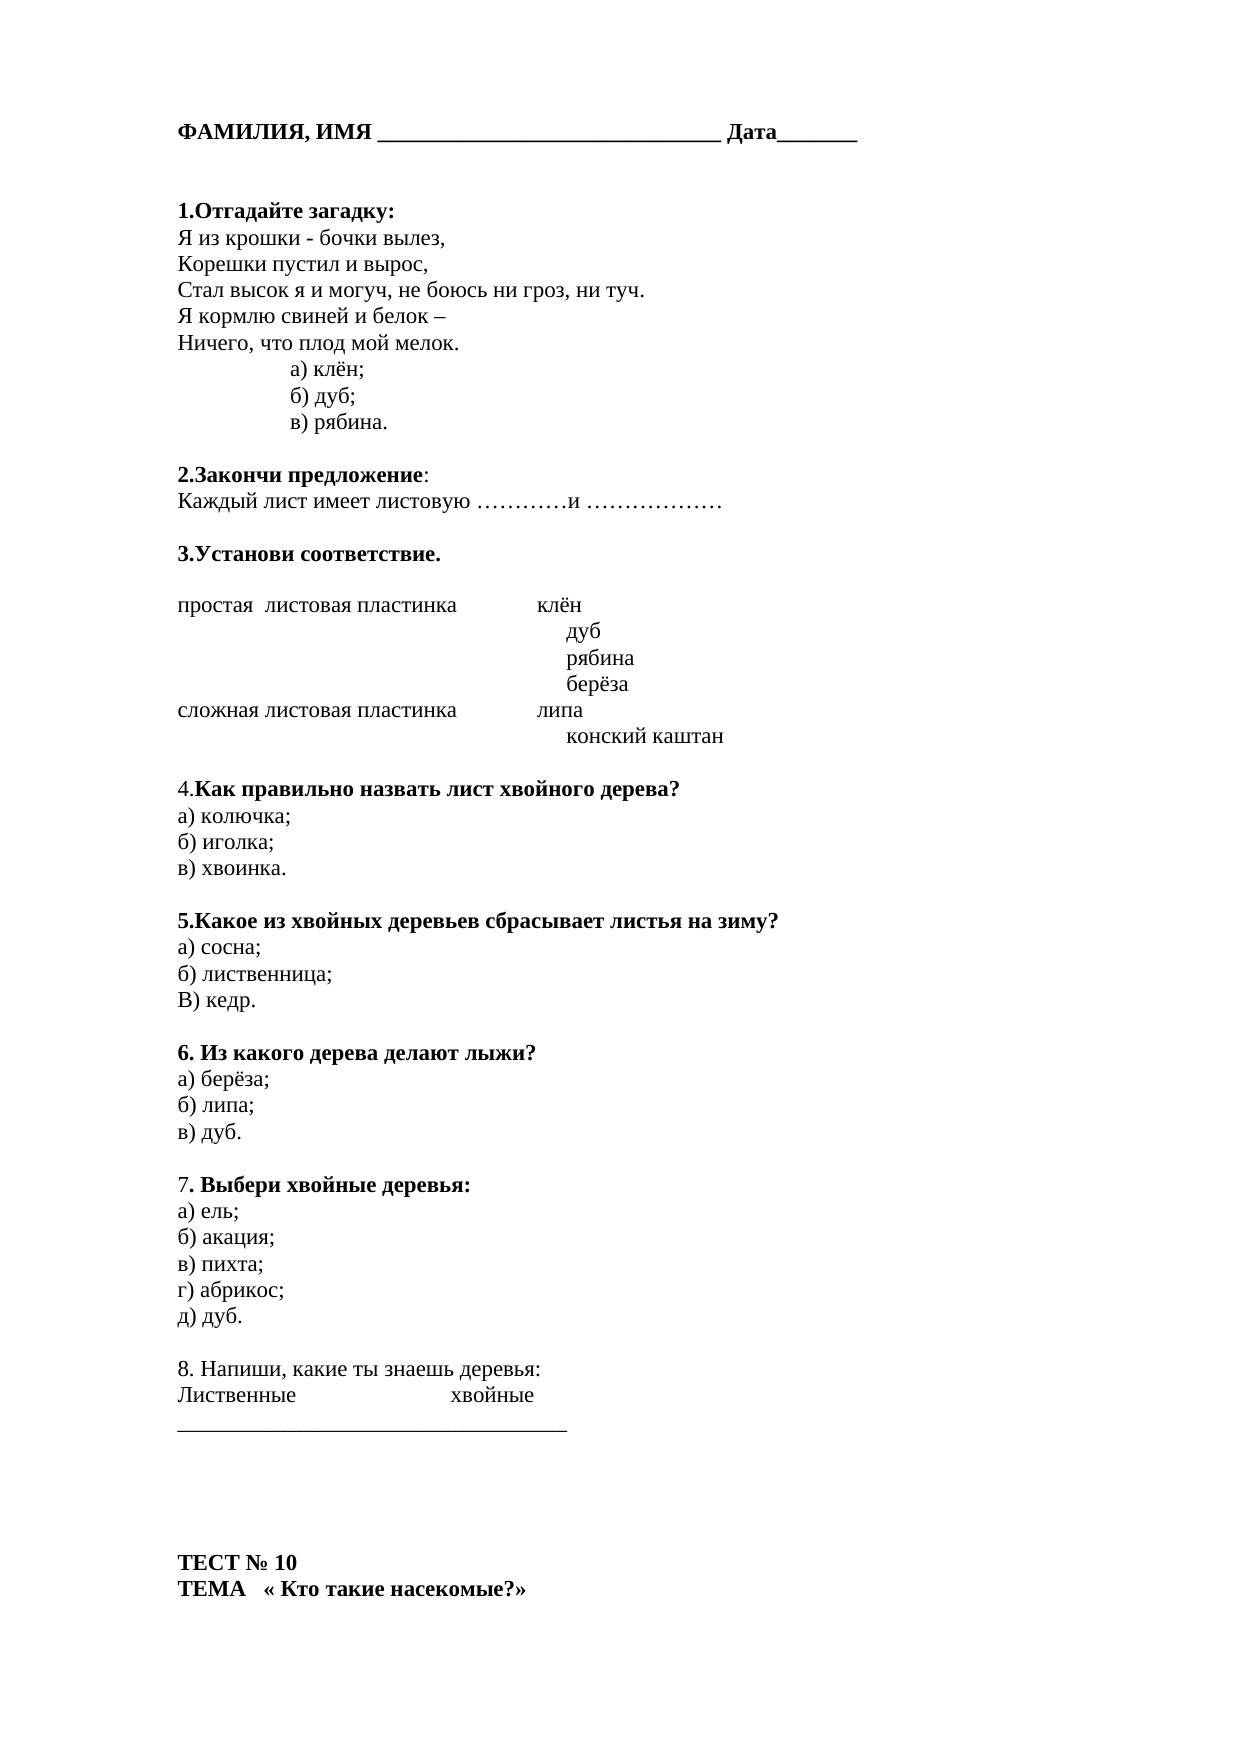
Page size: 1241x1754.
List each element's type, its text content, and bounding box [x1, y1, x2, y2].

text Я кормлю свиней и белок – [177, 303, 1152, 329]
text дуб [177, 617, 1152, 643]
text ТЕСТ № 10 [177, 1549, 1152, 1576]
text а) сосна; [177, 933, 1152, 960]
text в) хвоинка. [177, 854, 1152, 881]
text простая листовая пластинка клён [177, 591, 1152, 617]
text 3.Установи соответствие. [177, 540, 1152, 566]
text а) клён; [290, 355, 1152, 382]
text а) берёза; [177, 1065, 1152, 1092]
text Каждый лист имеет листовую …………и ……………… [177, 487, 1152, 513]
text д) дуб. [177, 1302, 1152, 1329]
text Лиственные хвойные [177, 1381, 1152, 1408]
text а) колючка; [177, 802, 1152, 828]
text В) кедр. [177, 986, 1152, 1012]
text Я из крошки - бочки вылез, [177, 223, 1152, 250]
text г) абрикос; [177, 1276, 1152, 1302]
text б) акация; [177, 1223, 1152, 1250]
text 2.Закончи предложение: [177, 461, 1152, 487]
text б) лиственница; [177, 960, 1152, 986]
text в) пихта; [177, 1250, 1152, 1276]
text б) липа; [177, 1092, 1152, 1118]
text конский каштан [177, 723, 1152, 749]
text Ничего, что плод мой мелок. [177, 329, 1152, 355]
text б) иголка; [177, 828, 1152, 854]
text 8. Напиши, какие ты знаешь деревья: [177, 1355, 1152, 1381]
text сложная листовая пластинка липа [177, 696, 1152, 723]
text рябина [177, 643, 1152, 670]
text ФАМИЛИЯ, ИМЯ ______________________________ Дата_______ [177, 118, 1152, 144]
text 7. Выбери хвойные деревья: [177, 1171, 1152, 1197]
text 6. Из какого дерева делают лыжи? [177, 1039, 1152, 1065]
text Стал высок я и могуч, не боюсь ни гроз, ни туч. [177, 276, 1152, 303]
text в) рябина. [290, 408, 1152, 434]
text а) ель; [177, 1197, 1152, 1223]
text 4.Как правильно назвать лист хвойного дерева? [177, 775, 1152, 802]
text 5.Какое из хвойных деревьев сбрасывает листья на зиму? [177, 907, 1152, 933]
text в) дуб. [177, 1118, 1152, 1144]
text берёза [177, 670, 1152, 696]
text 1.Отгадайте загадку: [177, 197, 1152, 223]
text __________________________________ [177, 1408, 1152, 1434]
text ТЕМА « Кто такие насекомые?» [177, 1576, 1152, 1602]
text Корешки пустил и вырос, [177, 250, 1152, 276]
text б) дуб; [290, 382, 1152, 408]
